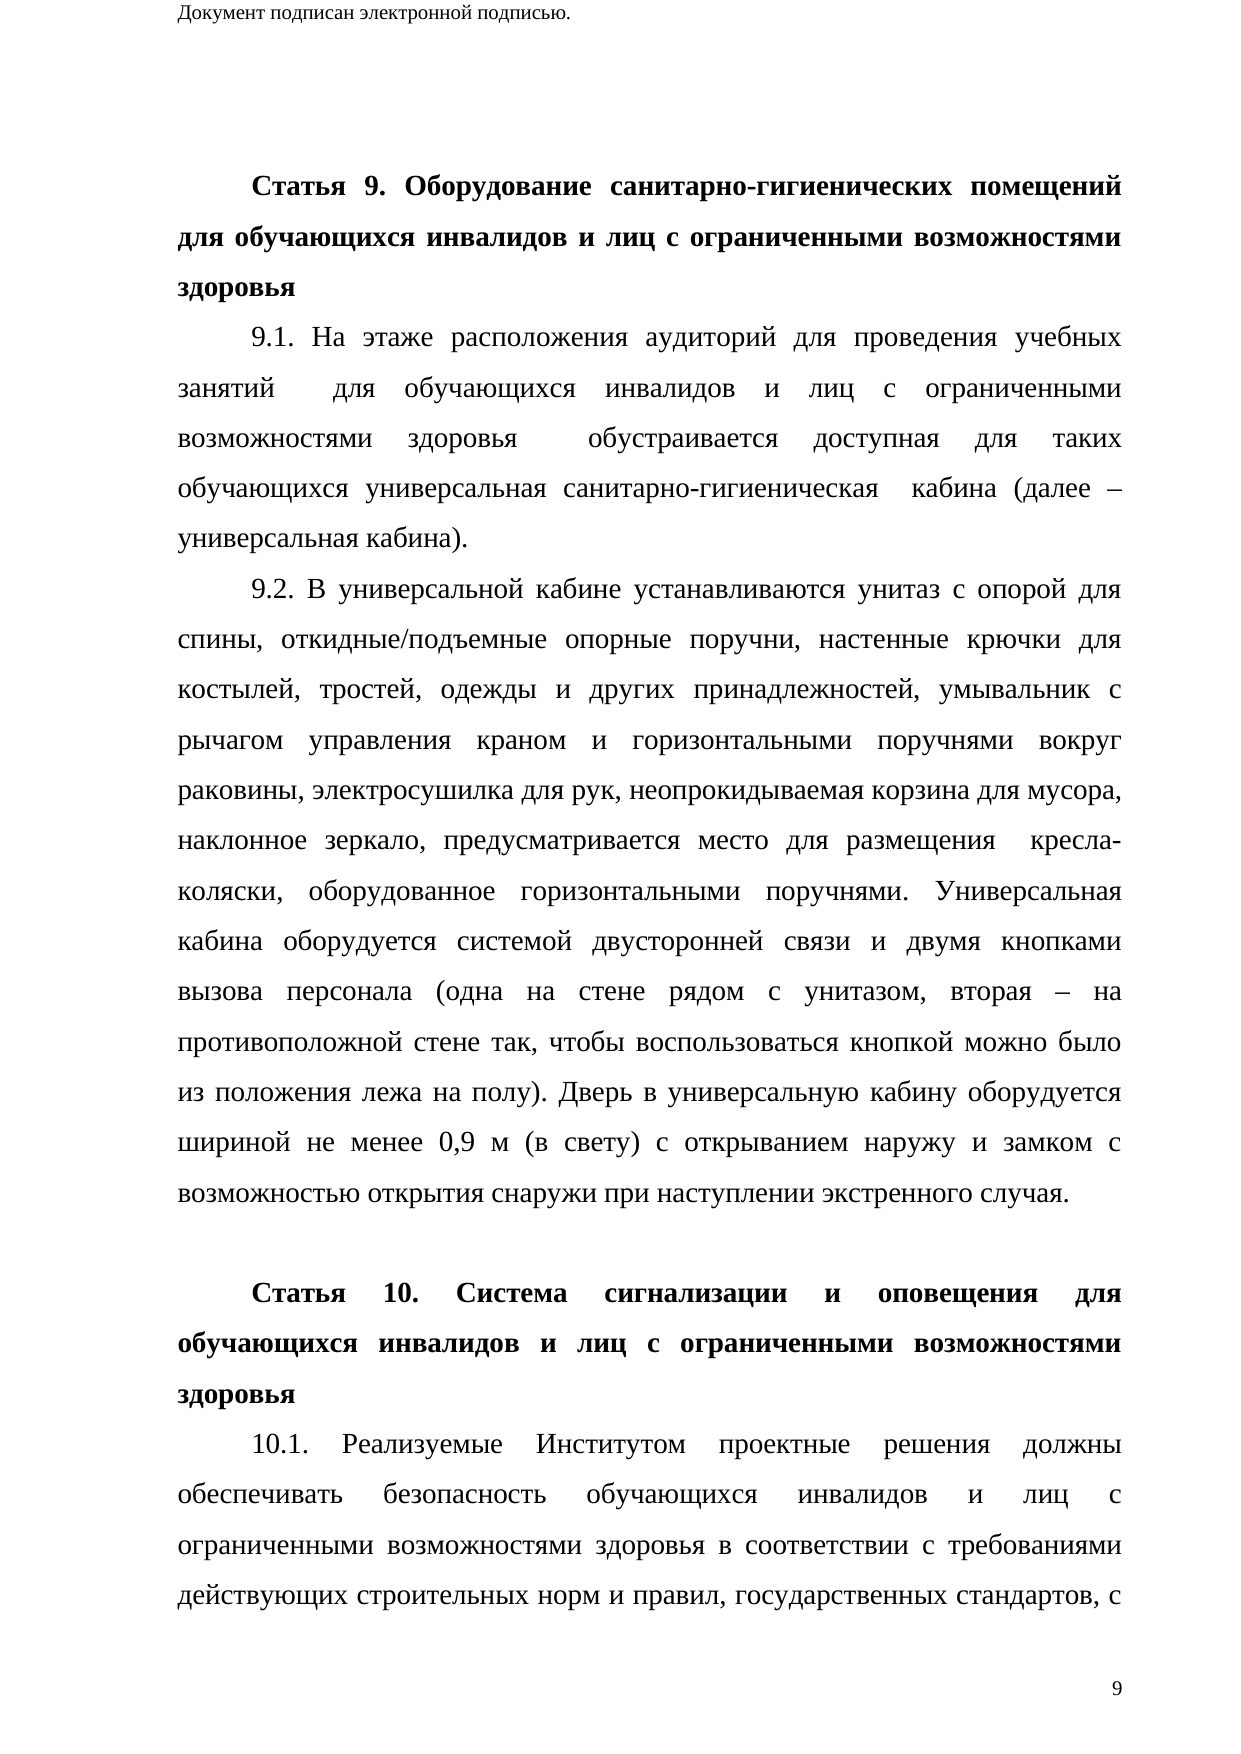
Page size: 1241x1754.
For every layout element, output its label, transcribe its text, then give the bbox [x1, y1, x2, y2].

text Статья 10. Система сигнализации и оповещения для обучающихся инвалидов и лиц с ограниченными возможностями здоровья [177, 1275, 1122, 1409]
text 9.1. На этаже расположения аудиторий для проведения учебных занятий для обучающихся инвалидов и лиц с ограниченными возможностями здоровья обустраивается доступная для таких обучающихся универсальная санитарно-гигиеническая кабина (далее – универсальная кабина). [177, 319, 1122, 554]
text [177, 1426, 1122, 1611]
text 9.2. В универсальной кабине устанавливаются унитаз с опорой для спины, откидные/подъемные опорные поручни, настенные крючки для костылей, тростей, одежды и других принадлежностей, умывальник с рычагом управления краном и горизонтальными поручнями вокруг раковины, электросушилка для рук, неопрокидываемая корзина для мусора, наклонное зеркало, предусматривается место для размещения кресла-коляски, оборудованное горизонтальными поручнями. Универсальная кабина оборудуется системой двусторонней связи и двумя кнопками вызова персонала (одна на стене рядом с унитазом, вторая – на противоположной стене так, чтобы воспользоваться кнопкой можно было из положения лежа на полу). Дверь в универсальную кабину оборудуется шириной не менее 0,9 м (в свету) с открыванием наружу и замком с возможностью открытия снаружи при наступлении экстренного случая. [177, 571, 1122, 1208]
text Статья 9. Оборудование санитарно-гигиенических помещений для обучающихся инвалидов и лиц с ограниченными возможностями здоровья [177, 168, 1122, 303]
